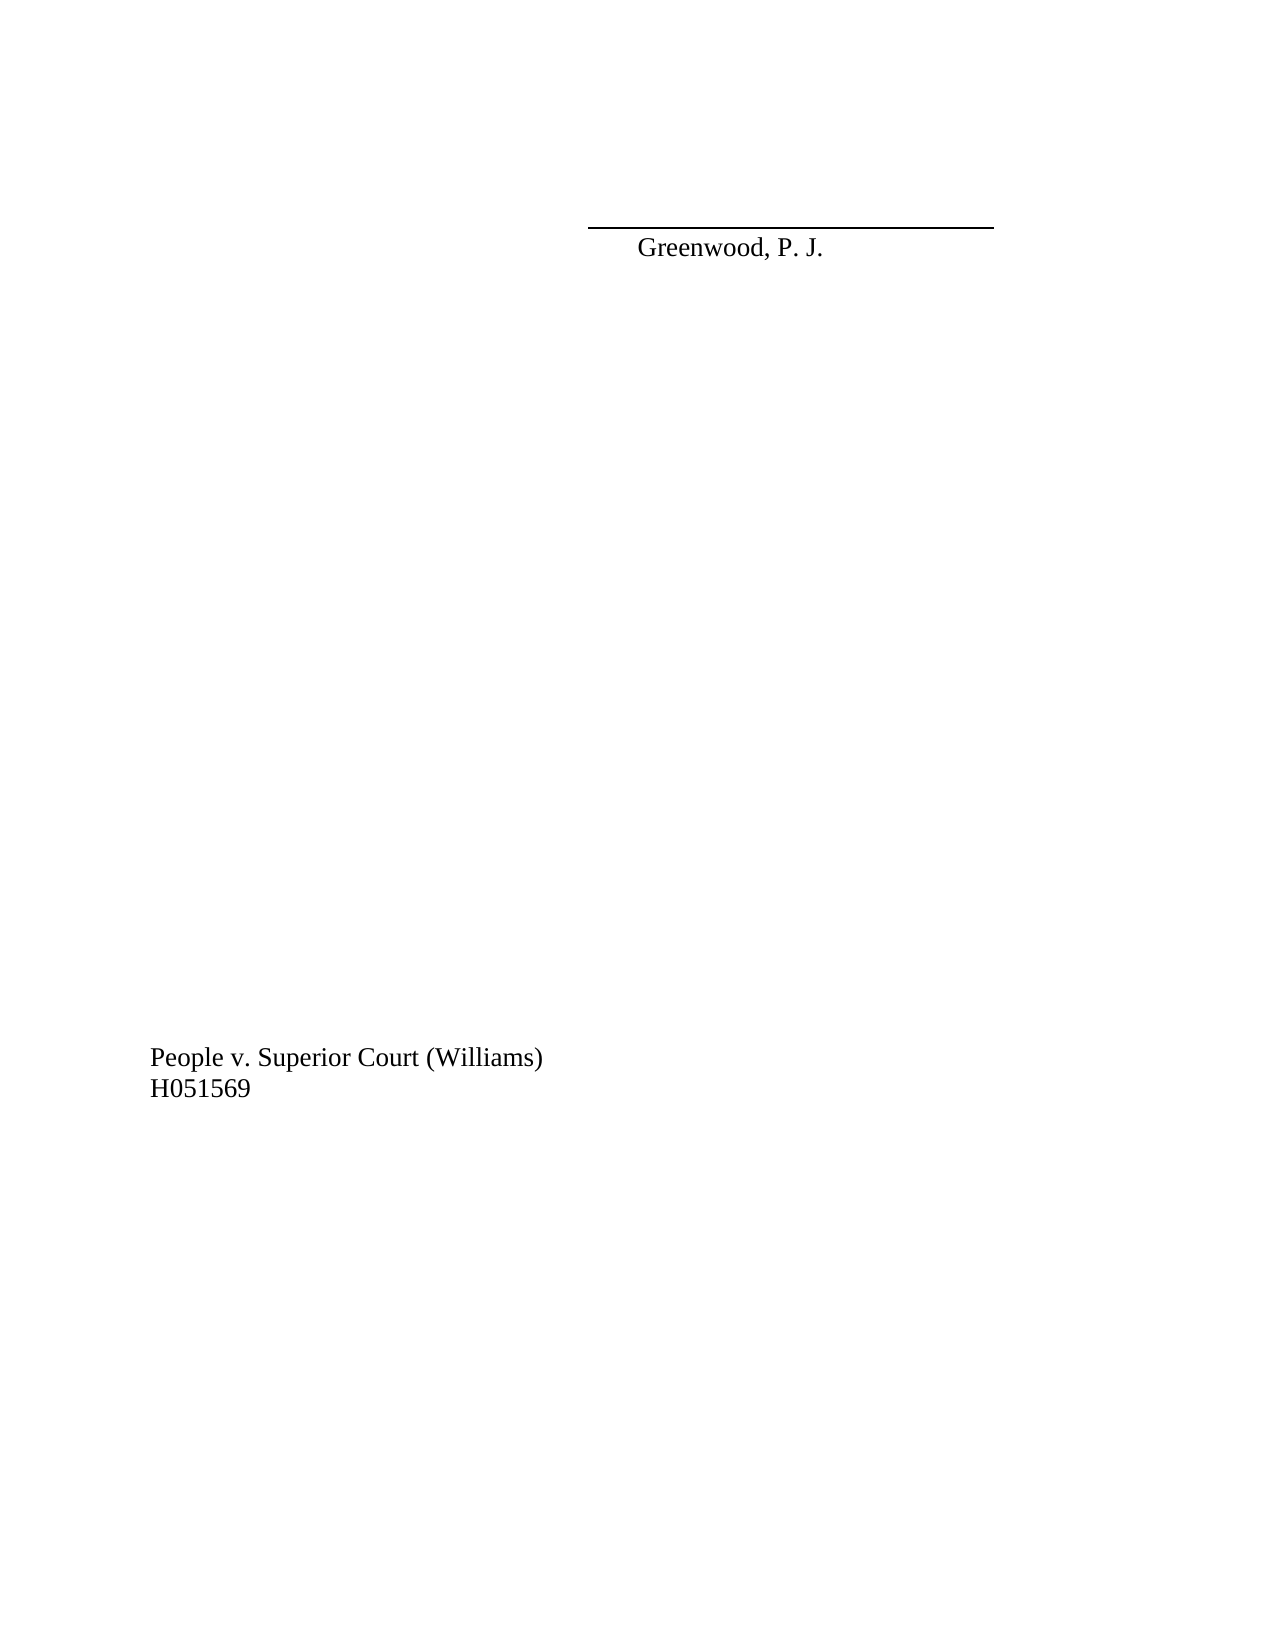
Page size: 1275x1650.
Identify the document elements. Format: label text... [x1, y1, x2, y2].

text H051569 [150, 1072, 1155, 1103]
text Greenwood, P. J. [150, 200, 1155, 262]
text People v. Superior Court (Williams) [150, 1041, 1155, 1072]
